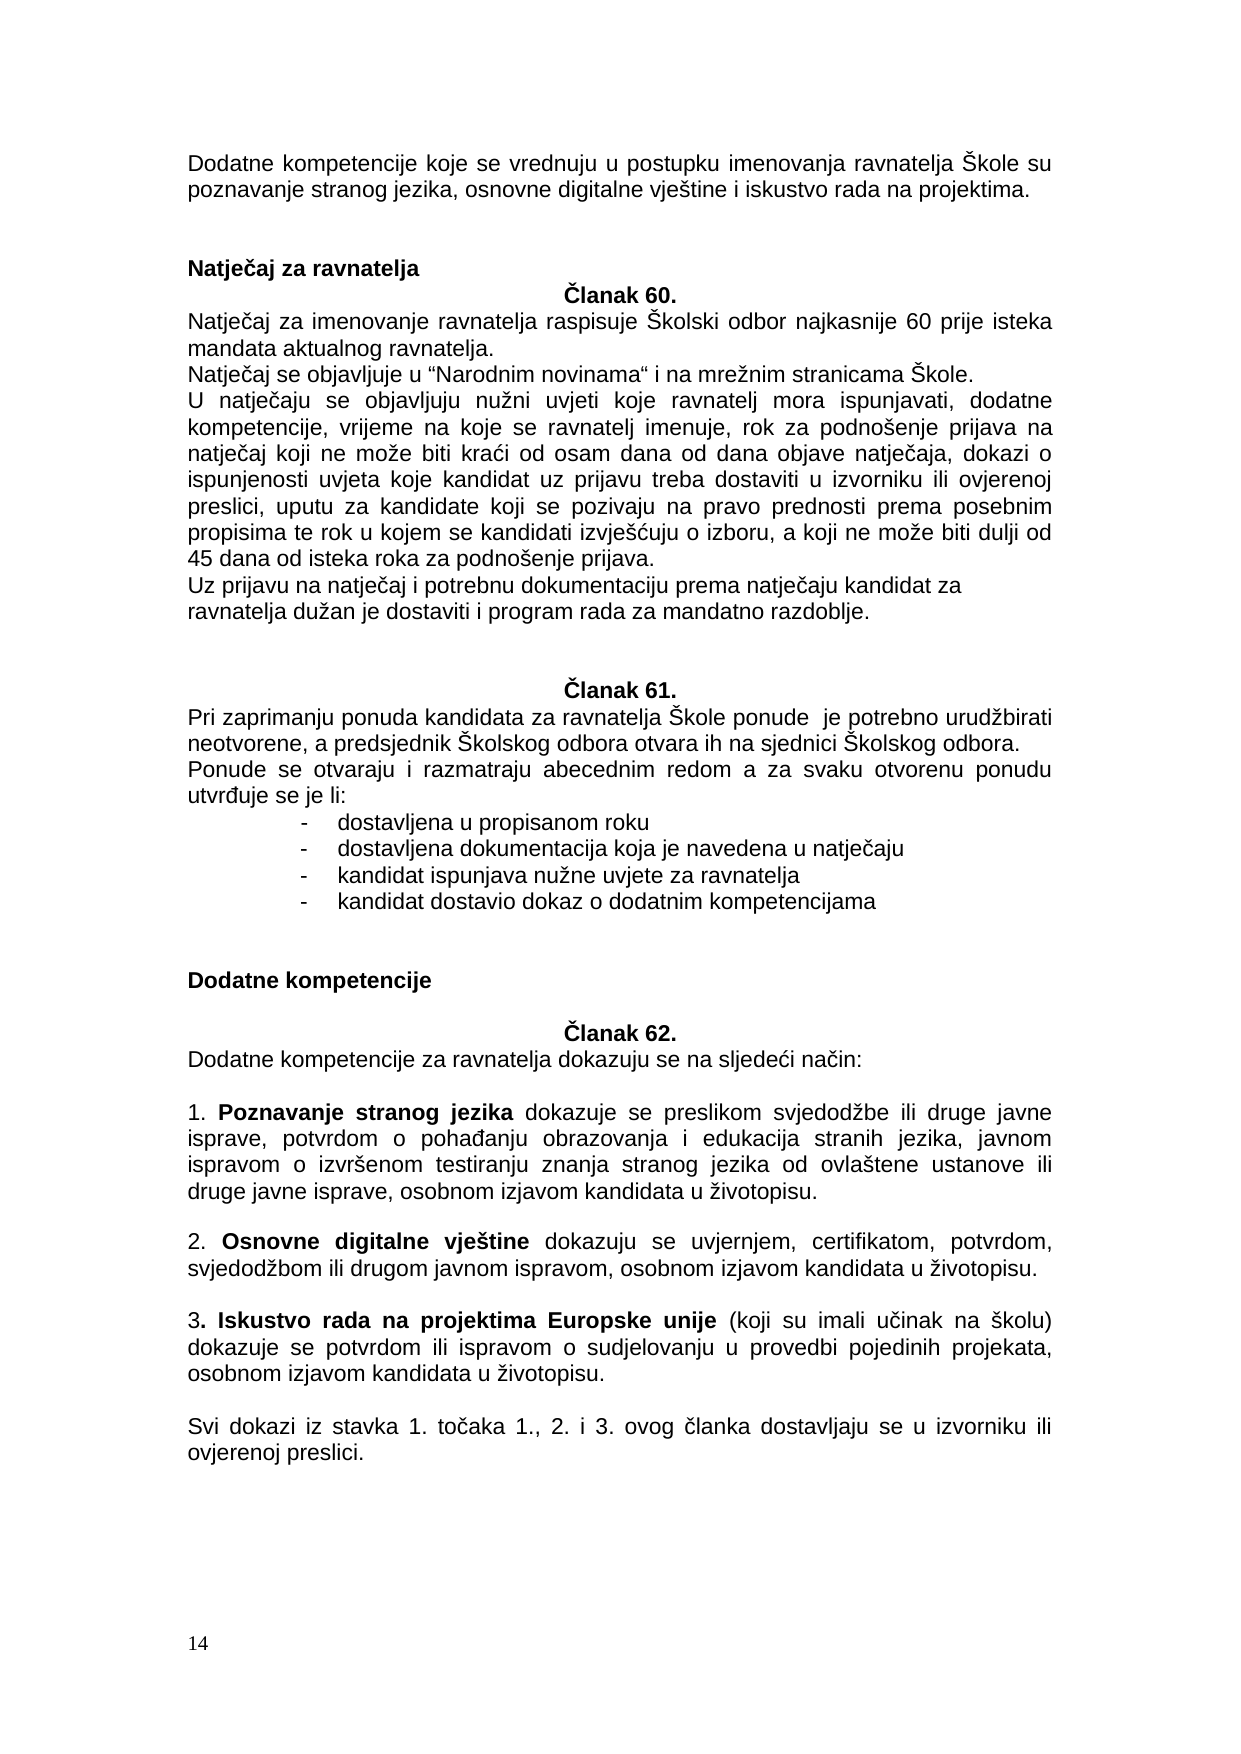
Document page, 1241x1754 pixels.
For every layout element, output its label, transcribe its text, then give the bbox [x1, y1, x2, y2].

text Dodatne kompetencije koje se vrednuju u postupku imenovanja ravnatelja Škole su poznavanje stranog jezika, osnovne digitalne vještine i iskustvo rada na projektima. [187, 150, 1053, 203]
text Članak 62. [187, 1020, 1053, 1046]
text - dostavljena u propisanom roku [187, 809, 1053, 835]
text Članak 61. [187, 677, 1053, 703]
text Uz prijavu na natječaj i potrebnu dokumentaciju prema natječaju kandidat za ravnatelja dužan je dostaviti i program rada za mandatno razdoblje. [187, 572, 1053, 624]
text Svi dokazi iz stavka 1. točaka 1., 2. i 3. ovog članka dostavljaju se u izvorniku ili ovjerenoj preslici. [187, 1413, 1053, 1465]
list kandidat ispunjava nužne uvjete za ravnatelja [300, 862, 1053, 888]
text 2. Osnovne digitalne vještine dokazuju se uvjernjem, certifikatom, potvrdom, svjedodžbom ili drugom javnom ispravom, osobnom izjavom kandidata u životopisu. [187, 1228, 1053, 1281]
text Članak 60. [187, 282, 1053, 308]
text Ponude se otvaraju i razmatraju abecednim redom a za svaku otvorenu ponudu utvrđuje se je li: [187, 756, 1053, 809]
text Natječaj se objavljuje u “Narodnim novinama“ i na mrežnim stranicama Škole. [187, 361, 1053, 387]
text Dodatne kompetencije [187, 967, 1053, 993]
list dostavljena dokumentacija koja je navedena u natječaju [300, 835, 1053, 862]
list kandidat dostavio dokaz o dodatnim kompetencijama [300, 888, 1053, 914]
text 1. Poznavanje stranog jezika dokazuje se preslikom svjedodžbe ili druge javne isprave, potvrdom o pohađanju obrazovanja i edukacija stranih jezika, javnom ispravom o izvršenom testiranju znanja stranog jezika od ovlaštene ustanove ili druge javne isprave, osobnom izjavom kandidata u životopisu. [187, 1099, 1053, 1204]
text U natječaju se objavljuju nužni uvjeti koje ravnatelj mora ispunjavati, dodatne kompetencije, vrijeme na koje se ravnatelj imenuje, rok za podnošenje prijava na natječaj koji ne može biti kraći od osam dana od dana objave natječaja, dokazi o ispunjenosti uvjeta koje kandidat uz prijavu treba dostaviti u izvorniku ili ovjerenoj preslici, uputu za kandidate koji se pozivaju na pravo prednosti prema posebnim propisima te rok u kojem se kandidati izvješćuju o izboru, a koji ne može biti dulji od 45 dana od isteka roka za podnošenje prijava. [187, 387, 1053, 572]
text Natječaj za ravnatelja [187, 255, 1053, 282]
text Pri zaprimanju ponuda kandidata za ravnatelja Škole ponude je potrebno urudžbirati neotvorene, a predsjednik Školskog odbora otvara ih na sjednici Školskog odbora. [187, 703, 1053, 756]
text Natječaj za imenovanje ravnatelja raspisuje Školski odbor najkasnije 60 prije isteka mandata aktualnog ravnatelja. [187, 308, 1053, 361]
text 3. Iskustvo rada na projektima Europske unije (koji su imali učinak na školu) dokazuje se potvrdom ili ispravom o sudjelovanju u provedbi pojedinih projekata, osobnom izjavom kandidata u životopisu. [187, 1307, 1053, 1386]
text Dodatne kompetencije za ravnatelja dokazuju se na sljedeći način: [187, 1046, 1053, 1072]
